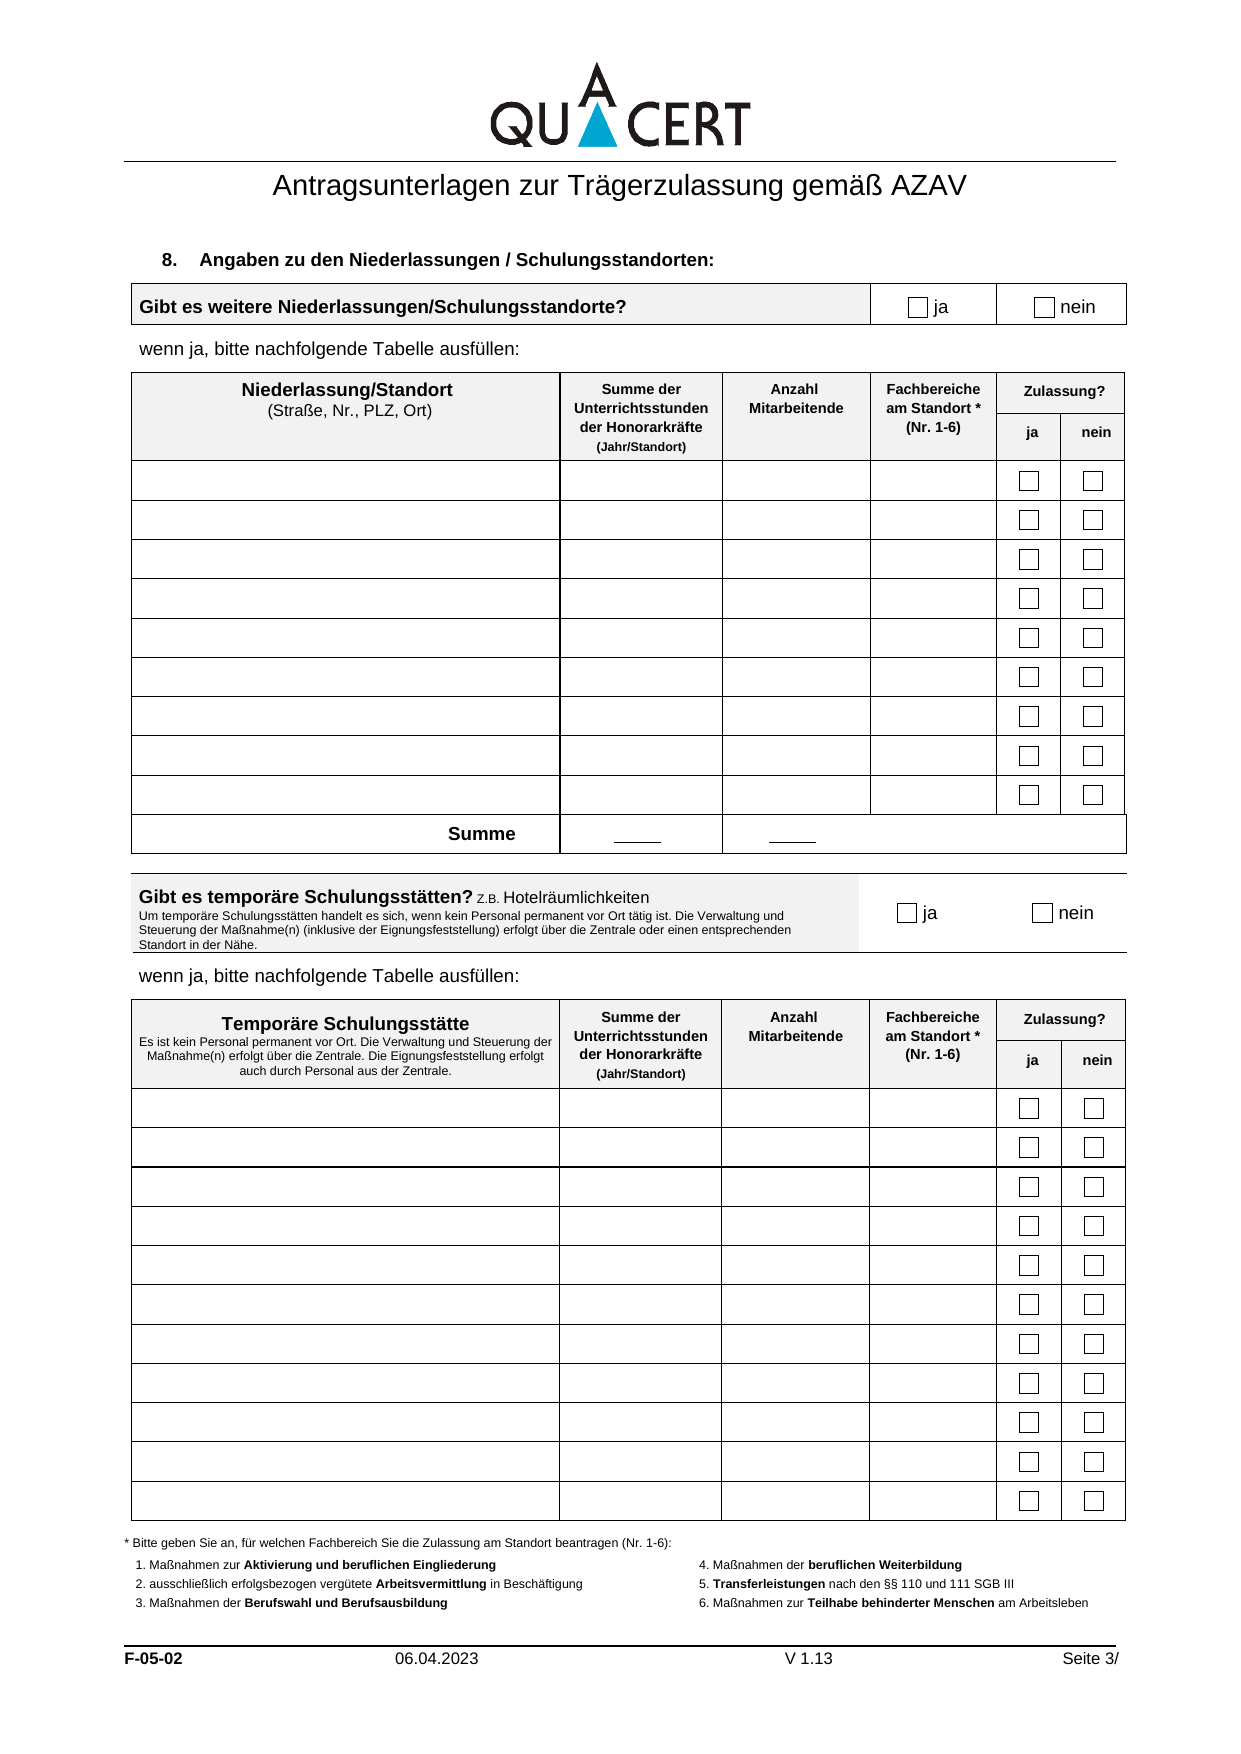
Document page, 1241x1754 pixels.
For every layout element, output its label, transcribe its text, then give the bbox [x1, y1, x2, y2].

table_cell [997, 1285, 1061, 1323]
table_cell [132, 1285, 559, 1323]
table_cell [997, 1128, 1061, 1166]
table_cell [997, 579, 1060, 617]
table_cell Fachbereiche am Standort * (Nr. 1-6) [870, 1000, 996, 1088]
table_cell [132, 776, 559, 814]
table_cell [722, 1207, 869, 1245]
table_cell [132, 1089, 559, 1127]
table_cell nein [1062, 1041, 1125, 1088]
table_cell Summe der Unterrichtsstunden der Honorarkräfte (Jahr/Standort) [560, 1000, 721, 1088]
table_cell 6. Maßnahmen zur Teilhabe behinderter Menschen am Arbeitsleben [688, 1591, 1116, 1610]
table_cell [1062, 1246, 1125, 1284]
table_cell [132, 619, 559, 657]
table_header 4. Maßnahmen der beruflichen Weiterbildung [688, 1558, 1116, 1572]
table_cell [722, 1089, 869, 1127]
table_cell [723, 501, 870, 539]
table_cell [997, 501, 1060, 539]
table_cell [997, 1168, 1061, 1206]
table_cell [132, 1442, 559, 1481]
table_cell [560, 1089, 721, 1127]
table_cell [1062, 1207, 1125, 1245]
table_cell [1062, 1285, 1125, 1323]
table_cell [1061, 776, 1124, 814]
table_cell [560, 1364, 721, 1402]
table_cell [723, 658, 870, 696]
table_cell [723, 579, 870, 617]
table_cell [997, 1325, 1061, 1363]
table_cell [1062, 1442, 1125, 1481]
table_cell [723, 815, 870, 853]
table_cell [997, 1364, 1061, 1402]
table_cell [1061, 461, 1124, 499]
table_cell [723, 776, 870, 814]
table_cell [132, 1168, 559, 1206]
table_cell [132, 1482, 559, 1520]
table_cell [132, 1325, 559, 1363]
table_cell [1062, 1168, 1125, 1206]
table_cell [561, 501, 722, 539]
table_header nein [997, 284, 1126, 324]
table_cell [132, 697, 559, 735]
table_cell [1062, 1325, 1125, 1363]
table_cell Zulassung? [997, 373, 1124, 412]
table_cell [871, 501, 996, 539]
table_cell [561, 776, 722, 814]
table_cell [132, 579, 559, 617]
table_cell [1062, 1482, 1125, 1520]
table_cell [132, 658, 559, 696]
table_cell [722, 1285, 869, 1323]
table_cell [1061, 540, 1124, 578]
table_cell [132, 1246, 559, 1284]
table_cell [561, 461, 722, 499]
table_cell [870, 1089, 996, 1127]
table_cell [560, 1285, 721, 1323]
table_cell [723, 697, 870, 735]
table_cell [1062, 1403, 1125, 1441]
table_cell [132, 1128, 559, 1166]
table_cell [561, 736, 722, 774]
table_cell [871, 776, 996, 814]
table_cell [560, 1207, 721, 1245]
table_cell [871, 736, 996, 774]
table_cell [871, 658, 996, 696]
table_cell [870, 1364, 996, 1402]
table_cell [870, 1482, 996, 1520]
table_cell [722, 1325, 869, 1363]
table_cell [132, 540, 559, 578]
table_cell [722, 1246, 869, 1284]
table_cell [723, 461, 870, 499]
table_cell Anzahl Mitarbeitende [723, 373, 870, 460]
table_cell [871, 461, 996, 499]
table_cell Summe der Unterrichtsstunden der Honorarkräfte (Jahr/Standort) [561, 373, 722, 460]
table_cell [997, 540, 1060, 578]
table_cell wenn ja, bitte nachfolgende Tabelle ausfüllen: [132, 325, 1126, 372]
table_cell [132, 1364, 559, 1402]
subtitle Angaben zu den Niederlassungen / Schulungsstandorten: [162, 249, 1116, 270]
table_cell [1061, 501, 1124, 539]
table_cell Anzahl Mitarbeitende [722, 1000, 869, 1088]
table_cell [561, 619, 722, 657]
table_cell [871, 619, 996, 657]
table_cell [560, 1403, 721, 1441]
table_cell [997, 697, 1060, 735]
table_header 1. Maßnahmen zur Aktivierung und beruflichen Eingliederung [124, 1558, 688, 1572]
table_cell [561, 658, 722, 696]
table_cell [871, 579, 996, 617]
table_cell [722, 1168, 869, 1206]
table_cell [997, 1403, 1061, 1441]
table_header ja [871, 284, 996, 324]
table_cell [870, 1285, 996, 1323]
table_header Gibt es weitere Niederlassungen/Schulungsstandorte? [132, 284, 870, 324]
table_cell [870, 1442, 996, 1481]
table_cell [132, 1403, 559, 1441]
table_cell [871, 540, 996, 578]
table_cell [1062, 1089, 1125, 1127]
table_cell [870, 815, 1126, 853]
table_cell [561, 579, 722, 617]
table_cell [561, 697, 722, 735]
table_cell [132, 736, 559, 774]
table_cell [871, 697, 996, 735]
table_cell [132, 501, 559, 539]
table_cell [722, 1403, 869, 1441]
table_cell [722, 1482, 869, 1520]
table_cell [1062, 1364, 1125, 1402]
table_cell Fachbereiche am Standort * (Nr. 1-6) [871, 373, 996, 460]
table_cell [870, 1128, 996, 1166]
table_cell [997, 1442, 1061, 1481]
table_cell [997, 658, 1060, 696]
table_cell 5. Transferleistungen nach den §§ 110 und 111 SGB III [688, 1572, 1116, 1591]
table_cell [997, 1482, 1061, 1520]
table_header nein [995, 874, 1127, 952]
table_cell wenn ja, bitte nachfolgende Tabelle ausfüllen: [131, 952, 1127, 999]
table_cell [723, 619, 870, 657]
table_cell [997, 1089, 1061, 1127]
table_cell [561, 815, 722, 853]
table_cell [561, 540, 722, 578]
table_cell [1061, 658, 1124, 696]
table_cell 3. Maßnahmen der Berufswahl und Berufsausbildung [124, 1591, 688, 1610]
table_cell [997, 736, 1060, 774]
table_cell [132, 1207, 559, 1245]
table_cell [560, 1325, 721, 1363]
table_cell [997, 1246, 1061, 1284]
table_cell [722, 1364, 869, 1402]
table_cell [870, 1246, 996, 1284]
table_cell [1061, 619, 1124, 657]
table_cell Niederlassung/Standort (Straße, Nr., PLZ, Ort) [132, 373, 559, 460]
table_cell [560, 1482, 721, 1520]
table_cell [560, 1168, 721, 1206]
table_cell [560, 1246, 721, 1284]
table_cell Temporäre Schulungsstätte Es ist kein Personal permanent vor Ort. Die Verwaltung und Steuerung der Maßnahme(n) erfolgt über die Zentrale. Die Eignungsfeststellung erfolgt auch durch Personal aus der Zentrale. [132, 1000, 559, 1088]
table_cell [997, 461, 1060, 499]
table_cell [722, 1128, 869, 1166]
table_cell [1061, 579, 1124, 617]
table_cell [870, 1325, 996, 1363]
table_cell [870, 1403, 996, 1441]
table_cell [870, 1207, 996, 1245]
table_header ja [859, 874, 994, 952]
table_cell [997, 776, 1060, 814]
table_cell [132, 461, 559, 499]
table_cell [722, 1442, 869, 1481]
table_cell [560, 1442, 721, 1481]
table_cell [997, 1207, 1061, 1245]
table_cell ja [997, 1041, 1061, 1088]
table_cell [997, 619, 1060, 657]
table_cell [723, 736, 870, 774]
text * Bitte geben Sie an, für welchen Fachbereich Sie die Zulassung am Standort beantragen (Nr. 1-6): [124, 1535, 1116, 1549]
table_cell [870, 1168, 996, 1206]
table_header Gibt es temporäre Schulungsstätten? Z.B. Hotelräumlichkeiten Um temporäre Schulungsstätten handelt es sich, wenn kein Personal permanent vor Ort tätig ist. Die Verwaltung und Steuerung der Maßnahme(n) (inklusive der Eignungsfeststellung) erfolgt über die Zentrale oder einen entsprechenden Standort in der Nähe. [131, 874, 859, 952]
table_cell Summe [132, 815, 559, 853]
table_cell Zulassung? [997, 1000, 1125, 1040]
table_cell [723, 540, 870, 578]
table_cell [1061, 697, 1124, 735]
table_cell [560, 1128, 721, 1166]
table_cell [1062, 1128, 1125, 1166]
table_cell nein [1061, 414, 1124, 460]
table_cell [1061, 736, 1124, 774]
table_cell ja [997, 414, 1060, 460]
table_cell 2. ausschließlich erfolgsbezogen vergütete Arbeitsvermittlung in Beschäftigung [124, 1572, 688, 1591]
